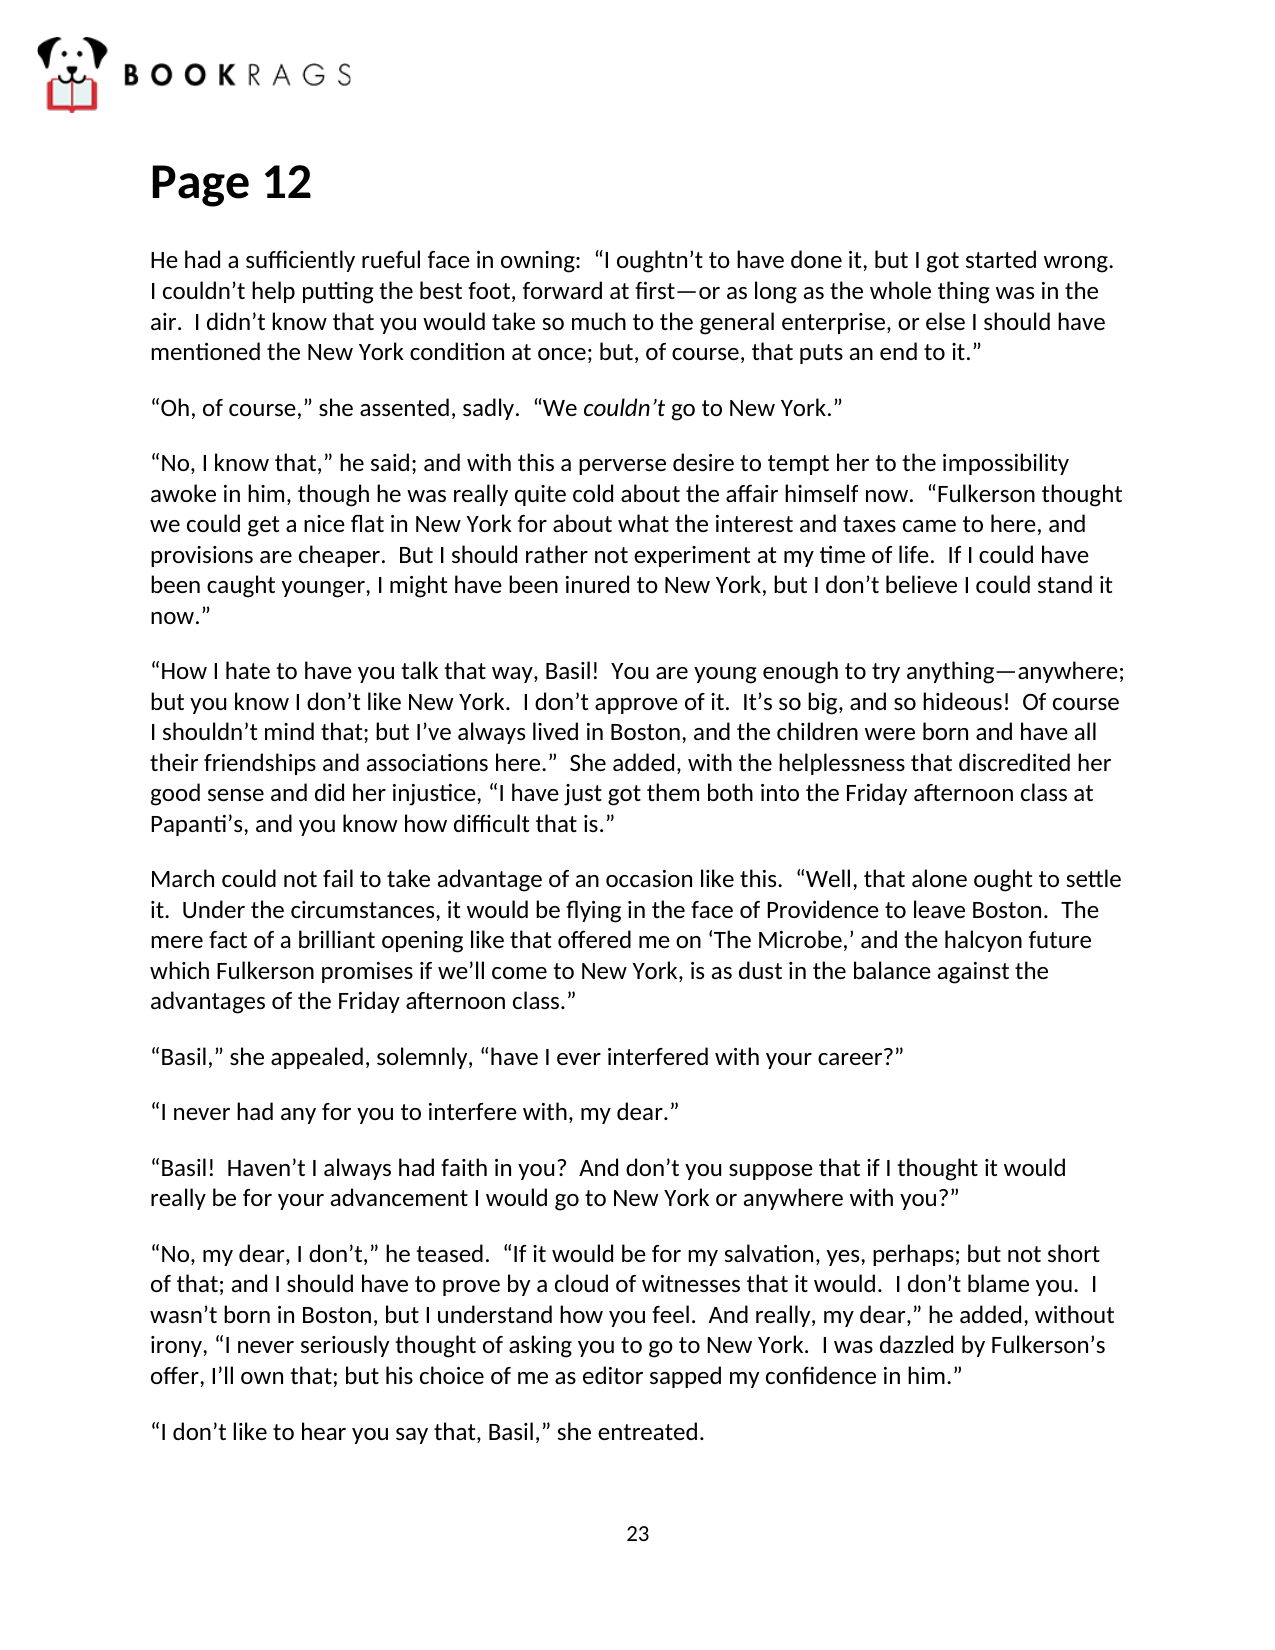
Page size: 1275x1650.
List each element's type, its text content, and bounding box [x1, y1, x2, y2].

picture [37, 37, 351, 113]
text “No, my dear, I don’t,” he teased. “If it would be for my salvation, yes, perhaps; but not short of that; and I should have to prove by a cloud of witnesses that it would. I don’t blame you. I wasn’t born in Boston, but I understand how you feel. And really, my dear,” he added, without irony, “I never seriously thought of asking you to go to New York. I was dazzled by Fulkerson’s offer, I’ll own that; but his choice of me as editor sapped my confidence in him.” [150, 1238, 1125, 1391]
text “Oh, of course,” she assented, sadly. “We couldn’t go to New York.” [150, 392, 1125, 422]
text Page 12 [150, 150, 1125, 211]
text “Basil,” she appealed, solemnly, “have I ever interfered with your career?” [150, 1041, 1125, 1072]
text “No, I know that,” he said; and with this a perverse desire to tempt her to the impossibility awoke in him, though he was really quite cold about the affair himself now. “Fulkerson thought we could get a nice flat in New York for about what the interest and taxes came to here, and provisions are cheaper. But I should rather not experiment at my time of life. If I could have been caught younger, I might have been inured to New York, but I don’t believe I could stand it now.” [150, 447, 1125, 630]
text March could not fail to take advantage of an occasion like this. “Well, that alone ought to settle it. Under the circumstances, it would be flying in the face of Providence to leave Boston. The mere fact of a brilliant opening like that offered me on ‘The Microbe,’ and the halcyon future which Fulkerson promises if we’ll come to New York, is as dust in the balance against the advantages of the Friday afternoon class.” [150, 863, 1125, 1016]
text “How I hate to have you talk that way, Basil! You are young enough to try anything—­anywhere; but you know I don’t like New York. I don’t approve of it. It’s so big, and so hideous! Of course I shouldn’t mind that; but I’ve always lived in Boston, and the children were born and have all their friendships and associations here.” She added, with the helplessness that discredited her good sense and did her injustice, “I have just got them both into the Friday afternoon class at Papanti’s, and you know how difficult that is.” [150, 655, 1125, 838]
text “I never had any for you to interfere with, my dear.” [150, 1097, 1125, 1127]
text He had a sufficiently rueful face in owning: “I oughtn’t to have done it, but I got started wrong. I couldn’t help putting the best foot, forward at first—­or as long as the whole thing was in the air. I didn’t know that you would take so much to the general enterprise, or else I should have mentioned the New York condition at once; but, of course, that puts an end to it.” [150, 244, 1125, 367]
text “Basil! Haven’t I always had faith in you? And don’t you suppose that if I thought it would really be for your advancement I would go to New York or anywhere with you?” [150, 1152, 1125, 1213]
text “I don’t like to hear you say that, Basil,” she entreated. [150, 1416, 1125, 1446]
